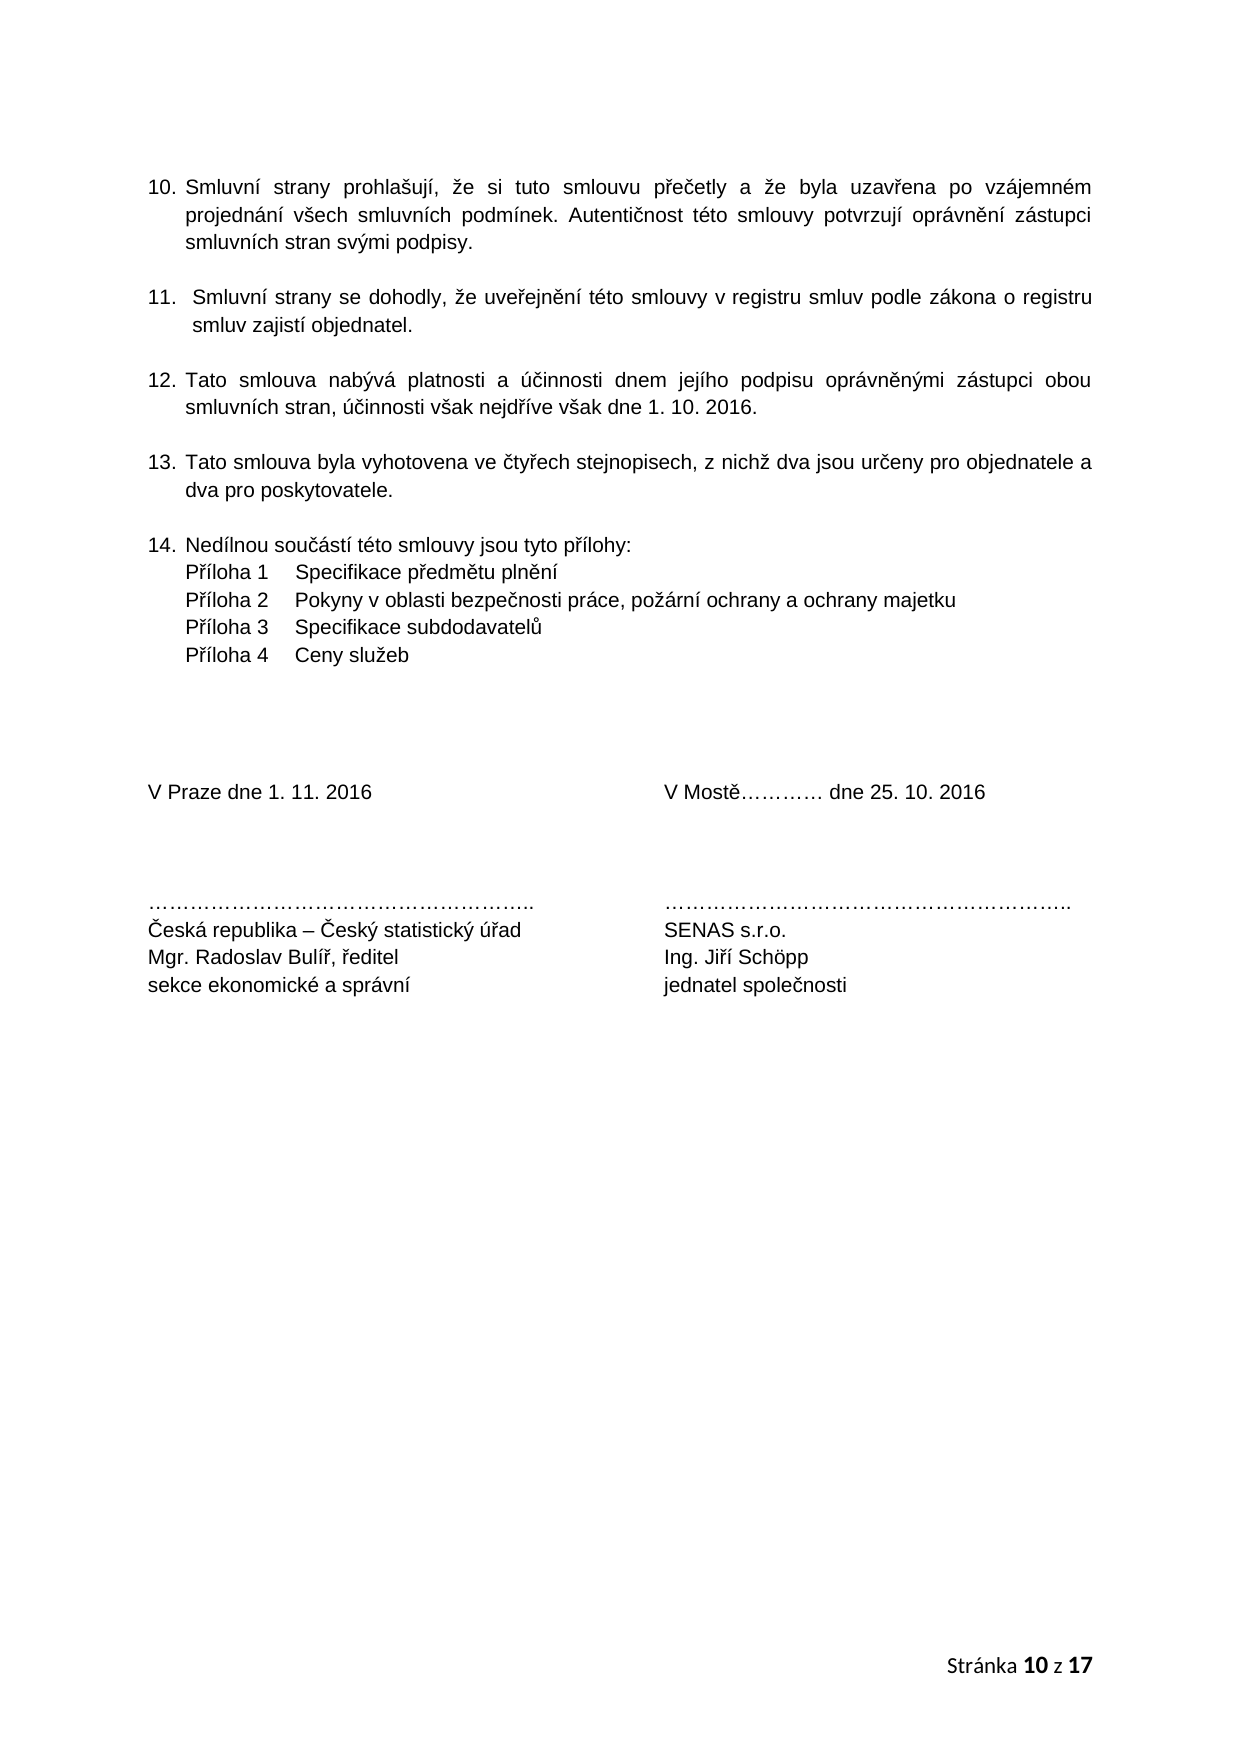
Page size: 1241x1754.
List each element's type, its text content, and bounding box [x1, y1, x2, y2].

list Tato smlouva nabývá platnosti a účinnosti dnem jejího podpisu oprávněnými zástupci obou smluvních stran, účinnosti však nejdříve však dne 1. 10. 2016. [148, 368, 1093, 419]
list Smluvní strany se dohodly, že uveřejnění této smlouvy v registru smluv podle zákona o registru smluv zajistí objednatel. [148, 285, 1093, 337]
list Smluvní strany prohlašují, že si tuto smlouvu přečetly a že byla uzavřena po vzájemném projednání všech smluvních podmínek. Autentičnost této smlouvy potvrzují oprávnění zástupci smluvních stran svými podpisy. [148, 175, 1093, 254]
list Tato smlouva byla vyhotovena ve čtyřech stejnopisech, z nichž dva jsou určeny pro objednatele a dva pro poskytovatele. [148, 450, 1093, 502]
text V Praze dne 1. 11. 2016 V Mostě………… dne 25. 10. 2016 [148, 780, 1093, 804]
text Příloha 3 Specifikace subdodavatelů [185, 615, 1093, 639]
text Příloha 1 Specifikace předmětu plnění [148, 560, 1093, 584]
text Příloha 4 Ceny služeb [185, 643, 1093, 667]
text ……………………………………………….. ………………………………………………….. [148, 890, 1093, 914]
text Mgr. Radoslav Bulíř, ředitel Ing. Jiří Schöpp [148, 945, 1093, 969]
list Nedílnou součástí této smlouvy jsou tyto přílohy: [148, 533, 1093, 557]
text Příloha 2 Pokyny v oblasti bezpečnosti práce, požární ochrany a ochrany majetku [185, 588, 1093, 612]
text sekce ekonomické a správní jednatel společnosti [148, 973, 1093, 997]
text Česká republika – Český statistický úřad SENAS s.r.o. [148, 918, 1093, 942]
